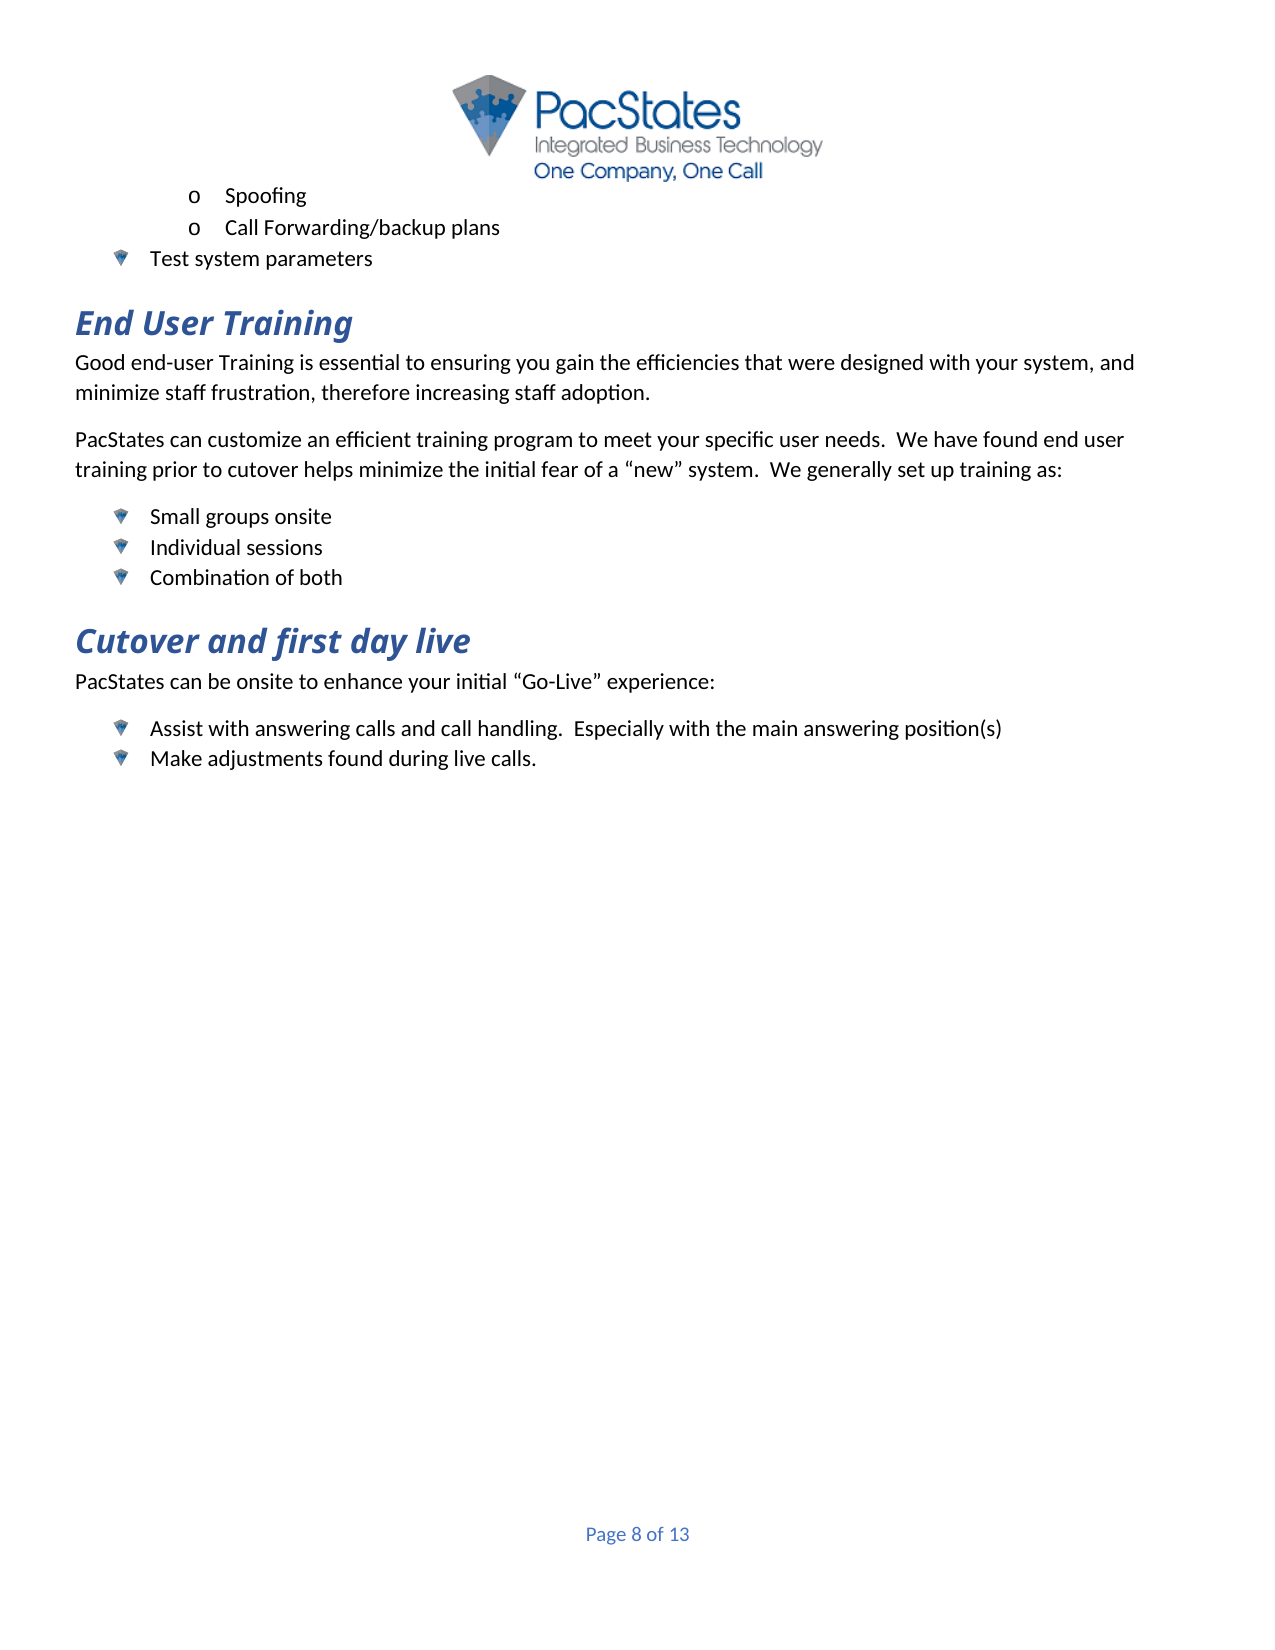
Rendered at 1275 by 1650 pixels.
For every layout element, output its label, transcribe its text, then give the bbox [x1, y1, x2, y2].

picture [452, 75, 823, 182]
list Make adjustments found during live calls. [112, 744, 1200, 772]
picture [113, 508, 129, 525]
picture [113, 749, 129, 767]
picture [113, 538, 129, 555]
subtitle Cutover and first day live [75, 618, 1200, 663]
list Spoofing [187, 181, 1200, 210]
text PacStates can customize an efficient training program to meet your specific user needs. We have found end user training prior to cutover helps minimize the initial fear of a “new” system. We generally set up training as: [75, 425, 1200, 483]
subtitle End User Training [75, 299, 1200, 345]
picture [113, 568, 129, 586]
list Assist with answering calls and call handling. Especially with the main answering position(s) [112, 714, 1200, 742]
list Individual sessions [112, 533, 1200, 561]
picture [113, 719, 129, 737]
list Call Forwarding/backup plans [187, 213, 1200, 242]
picture [113, 249, 129, 267]
list Combination of both [112, 563, 1200, 591]
text Good end-user Training is essential to ensuring you gain the efficiencies that were designed with your system, and minimize staff frustration, therefore increasing staff adoption. [75, 348, 1200, 406]
list Small groups onsite [112, 502, 1200, 530]
list Test system parameters [112, 244, 1200, 272]
text PacStates can be onsite to enhance your initial “Go-Live” experience: [75, 667, 1200, 695]
